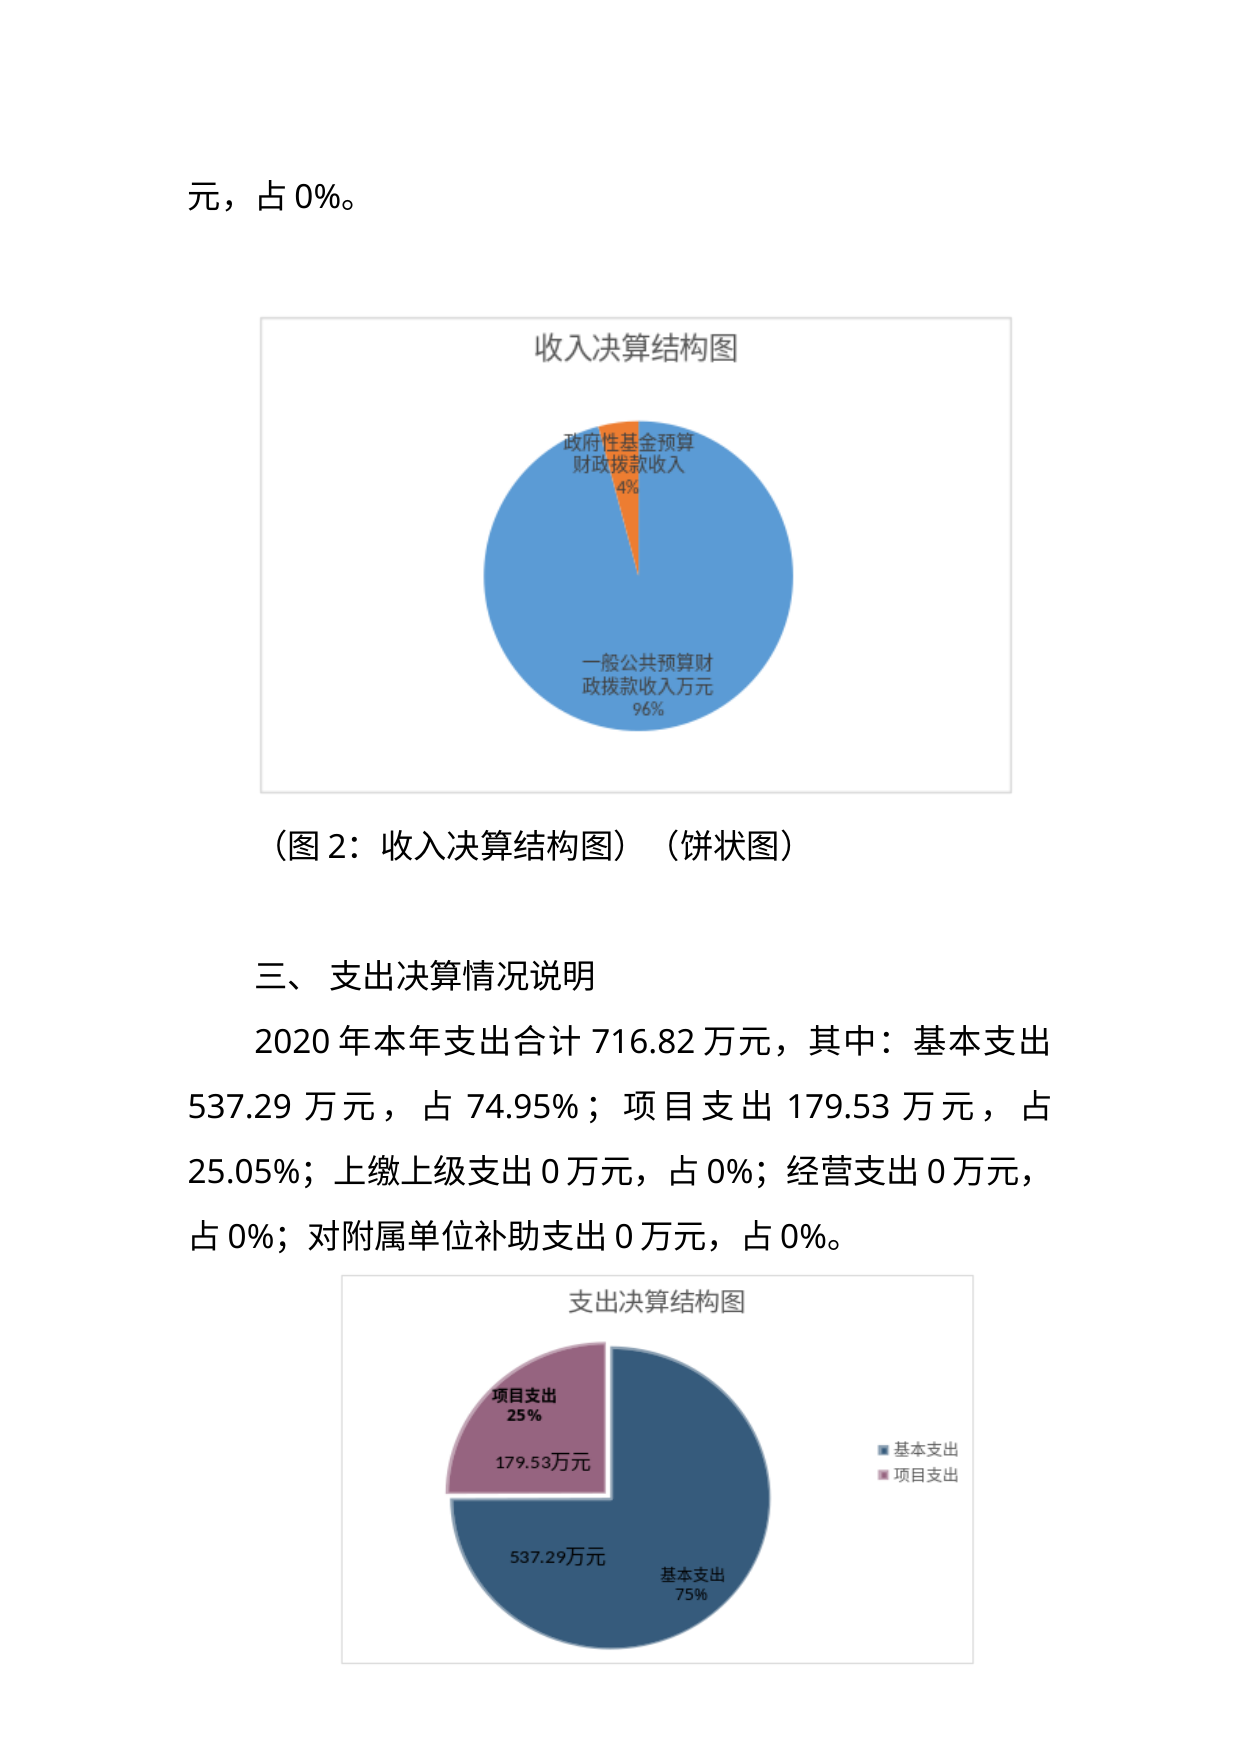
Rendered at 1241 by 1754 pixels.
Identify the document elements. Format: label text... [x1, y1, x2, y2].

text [187, 162, 1053, 227]
list 支出决算情况说明 [254, 942, 1053, 1007]
text （图2：收入决算结构图）（饼状图） [187, 812, 1053, 877]
text 2020年本年支出合计716.82万元，其中：基本支出537.29万元，占74.95%；项目支出179.53万元，占25.05%；上缴上级支出0万元，占0%；经营支出0万元，占0%；对附属单位补助支出0万元，占0%。 [187, 1007, 1053, 1267]
